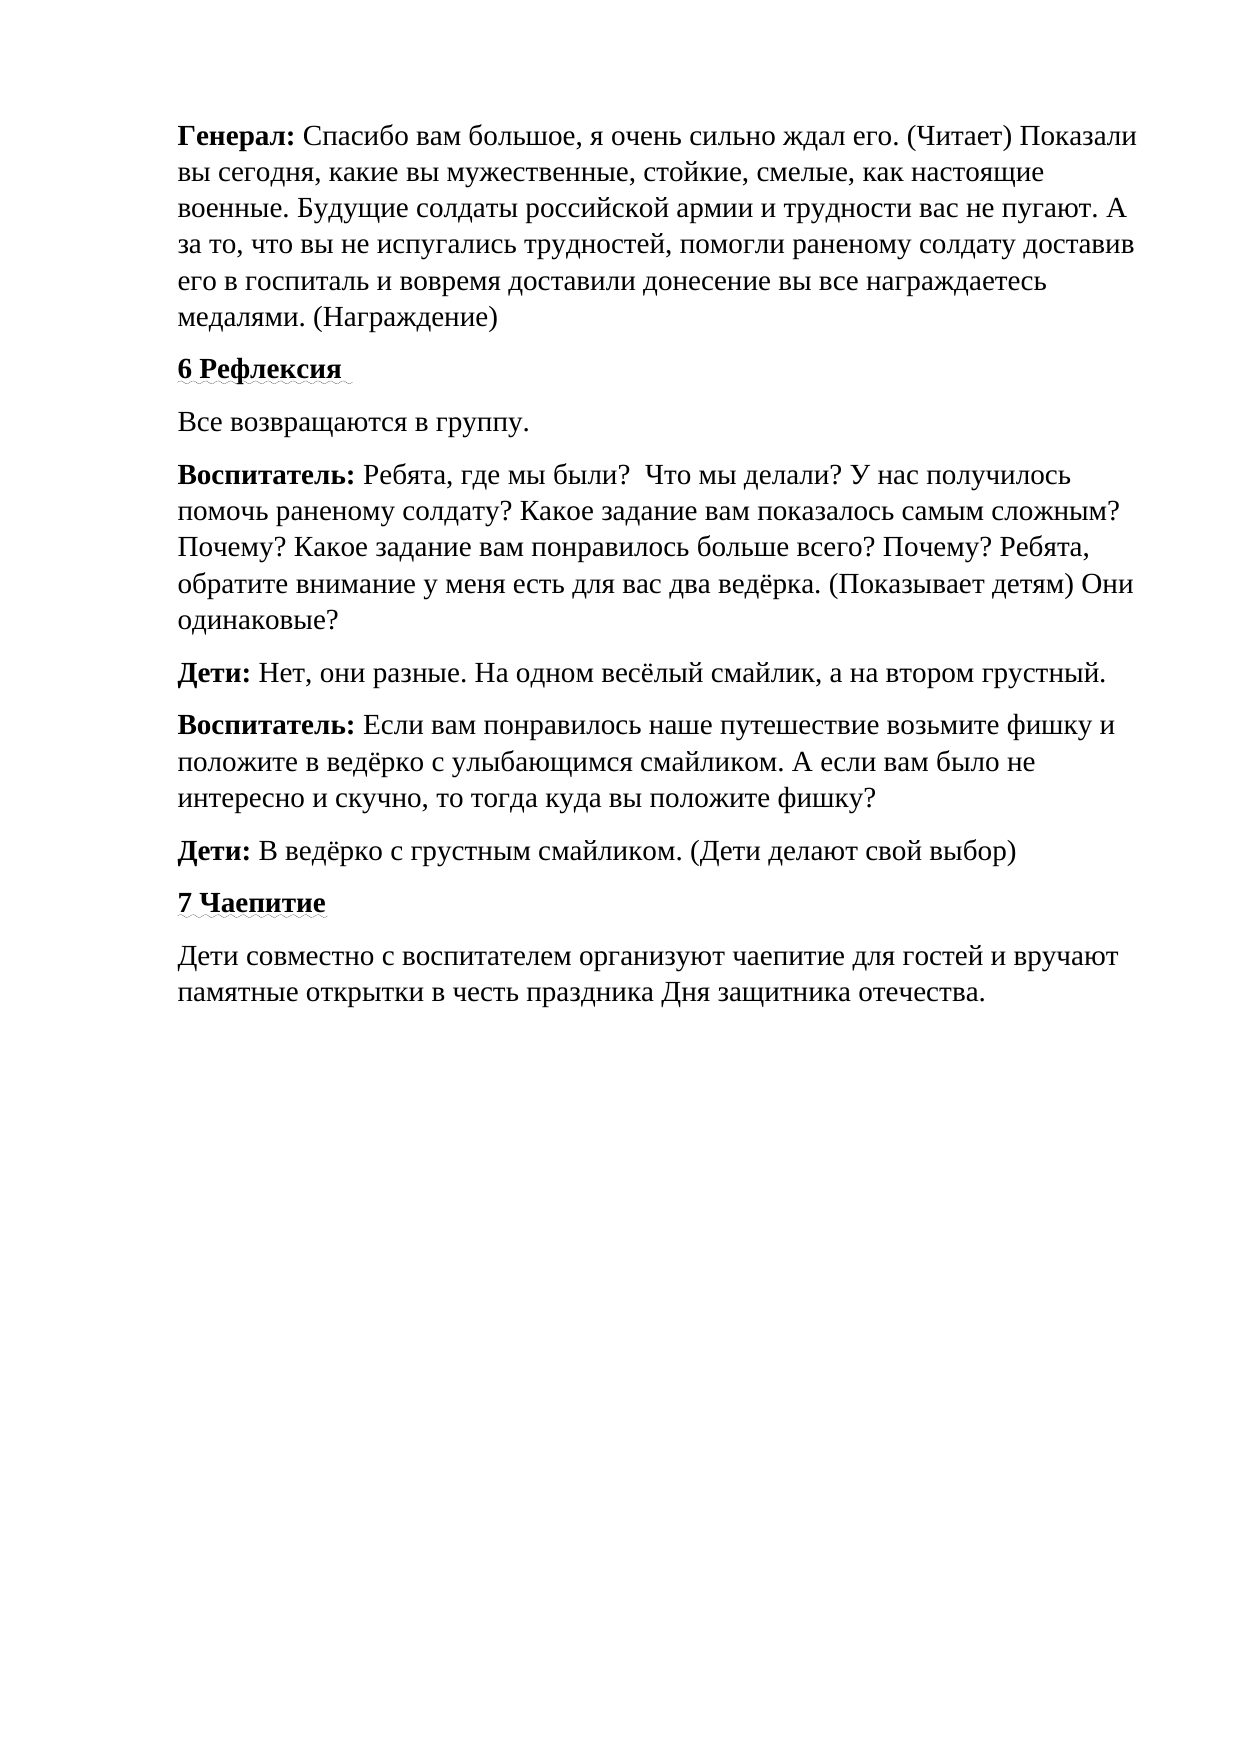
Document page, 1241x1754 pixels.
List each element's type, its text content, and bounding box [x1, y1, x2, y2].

text Дети: Нет, они разные. На одном весёлый смайлик, а на втором грустный. [177, 655, 1152, 688]
text 7 Чаепитие [177, 885, 1152, 919]
text Воспитатель: Ребята, где мы были? Что мы делали? У нас получилось помочь раненому солдату? Какое задание вам показалось самым сложным? Почему? Какое задание вам понравилось больше всего? Почему? Ребята, обратите внимание у меня есть для вас два ведёрка. (Показывает детям) Они одинаковые? [177, 457, 1152, 635]
text Все возвращаются в группу. [177, 404, 1152, 438]
text 6 Рефлексия [177, 352, 1152, 385]
text Генерал: Спасибо вам большое, я очень сильно ждал его. (Читает) Показали вы сегодня, какие вы мужественные, стойкие, смелые, как настоящие военные. Будущие солдаты российской армии и трудности вас не пугают. А за то, что вы не испугались трудностей, помогли раненому солдату доставив его в госпиталь и вовремя доставили донесение вы все награждаетесь медалями. (Награждение) [177, 118, 1152, 332]
text Воспитатель: Если вам понравилось наше путешествие возьмите фишку и положите в ведёрко с улыбающимся смайликом. А если вам было не интересно и скучно, то тогда куда вы положите фишку? [177, 707, 1152, 813]
text Дети совместно с воспитателем организуют чаепитие для гостей и вручают памятные открытки в честь праздника Дня защитника отечества. [177, 938, 1152, 1008]
text Дети: В ведёрко с грустным смайликом. (Дети делают свой выбор) [177, 833, 1152, 866]
